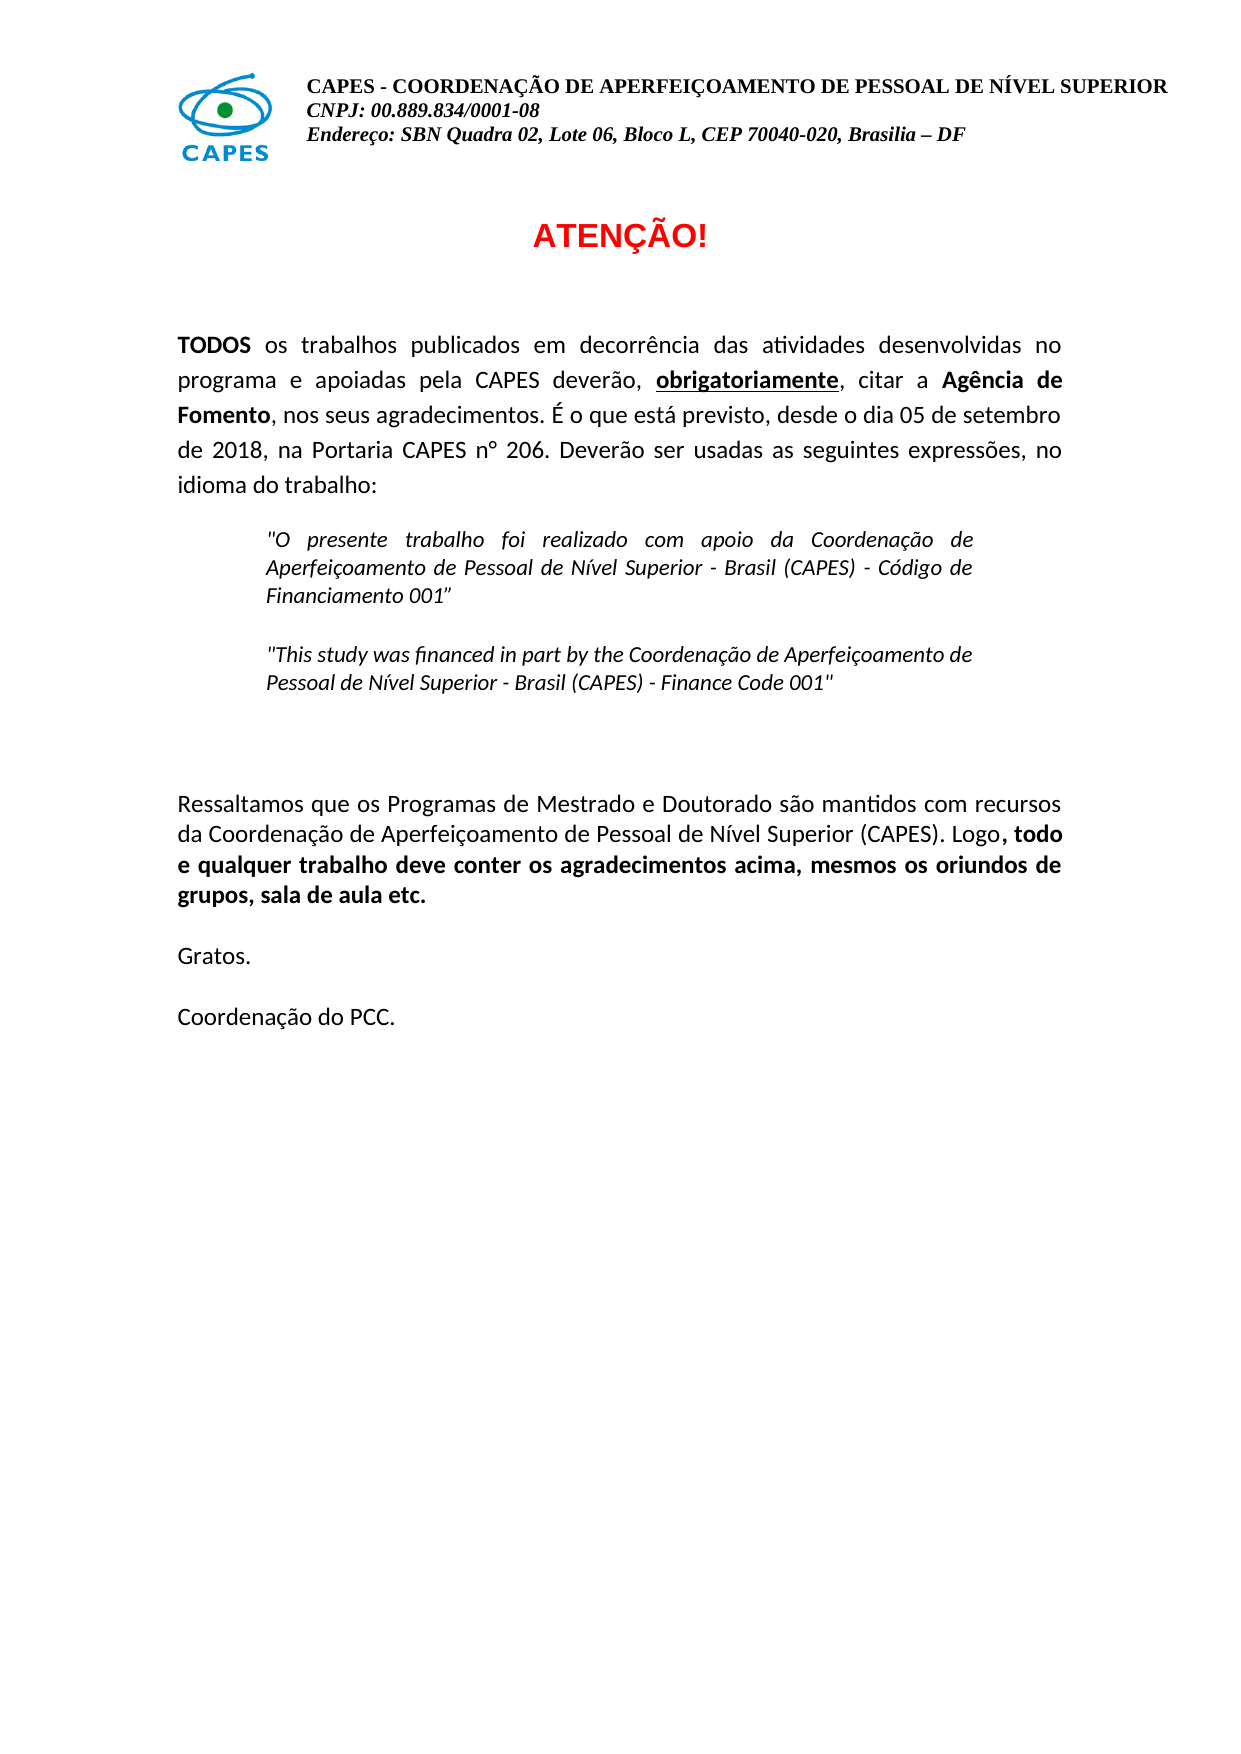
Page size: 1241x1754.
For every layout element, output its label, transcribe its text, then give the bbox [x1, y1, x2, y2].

text Coordenação do PCC. [177, 1001, 1063, 1032]
text ATENÇÃO! [177, 216, 1063, 255]
picture [234, 91, 268, 115]
picture [183, 94, 203, 116]
text TODOS os trabalhos publicados em decorrência das atividades desenvolvidas no programa e apoiadas pela CAPES deverão, obrigatoriamente, citar a Agência de Fomento, nos seus agradecimentos. É o que está previsto, desde o dia 05 de setembro de 2018, na Portaria CAPES n° 206. Deverão ser usadas as seguintes expressões, no idioma do trabalho: [177, 330, 1063, 500]
text Ressaltamos que os Programas de Mestrado e Doutorado são mantidos com recursos da Coordenação de Aperfeiçoamento de Pessoal de Nível Superior (CAPES). Logo, todo e qualquer trabalho deve conter os agradecimentos acima, mesmos os oriundos de grupos, sala de aula etc. [177, 788, 1063, 910]
text "This study was financed in part by the Coordenação de Aperfeiçoamento de Pessoal de Nível Superior - Brasil (CAPES) - Finance Code 001" [266, 640, 974, 696]
text Gratos. [177, 940, 1063, 971]
text "O presente trabalho foi realizado com apoio da Coordenação de Aperfeiçoamento de Pessoal de Nível Superior - Brasil (CAPES) - Código de Financiamento 001” [266, 526, 974, 609]
picture [177, 73, 273, 161]
picture [199, 125, 235, 132]
picture [195, 94, 261, 126]
